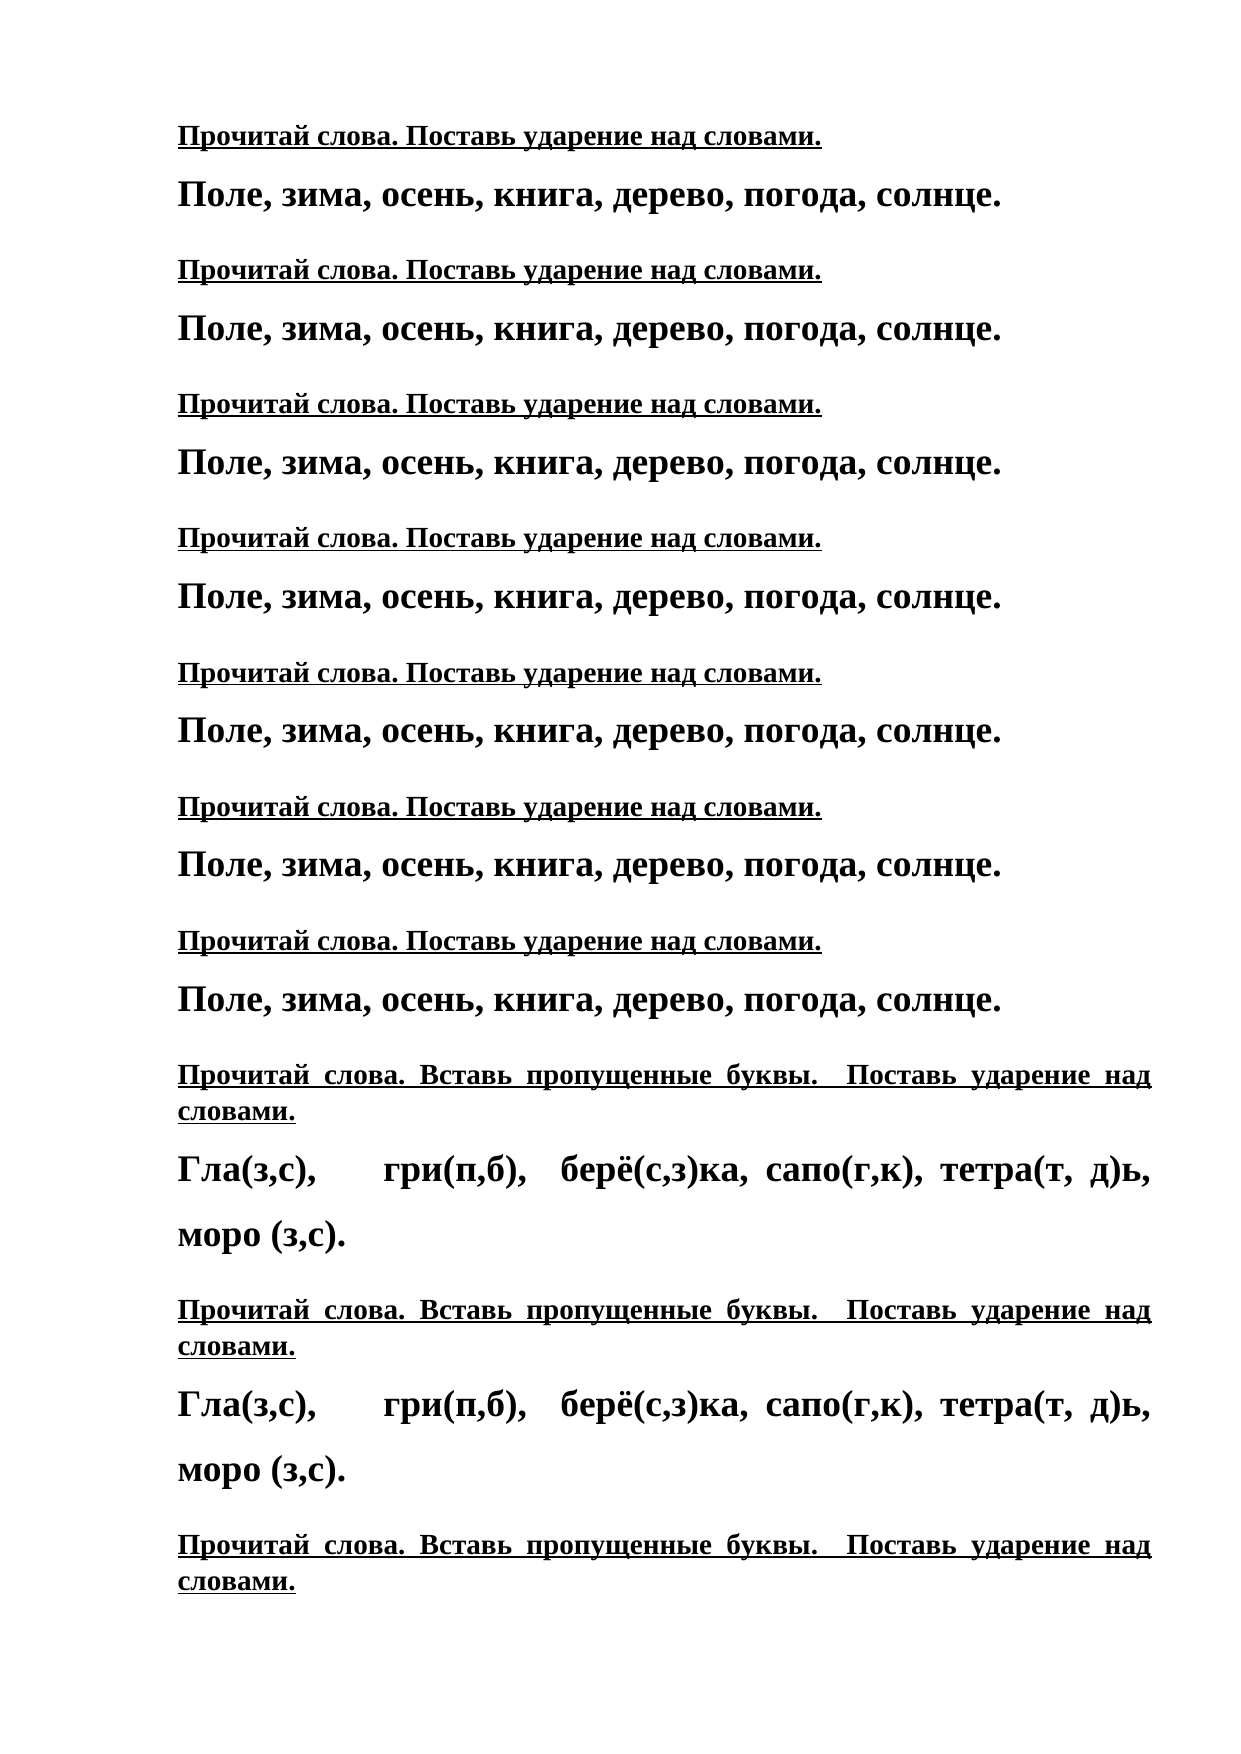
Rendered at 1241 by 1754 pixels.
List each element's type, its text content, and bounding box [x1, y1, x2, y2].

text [177, 1557, 1152, 1597]
text Гла(з,с), гри(п,б), берё(с,з)ка, сапо(г,к), тетра(т, д)ь, моро (з,с). [177, 1146, 1152, 1254]
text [177, 171, 1152, 214]
text Прочитай слова. Вставь пропущенные буквы. Поставь ударение над словами. [177, 1057, 1152, 1086]
text Поле, зима, осень, книга, дерево, погода, солнце. [177, 573, 1152, 617]
text Прочитай слова. Поставь ударение над словами. [177, 923, 1152, 957]
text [177, 118, 1152, 152]
text Прочитай слова. Поставь ударение над словами. [177, 789, 1152, 822]
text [177, 1381, 1152, 1489]
text Прочитай слова. Вставь пропущенные буквы. Поставь ударение над словами. [177, 1322, 1152, 1362]
text Прочитай слова. Поставь ударение над словами. [177, 386, 1152, 420]
text Поле, зима, осень, книга, дерево, погода, солнце. [177, 842, 1152, 885]
text Поле, зима, осень, книга, дерево, погода, солнце. [177, 708, 1152, 751]
text Прочитай слова. Вставь пропущенные буквы. Поставь ударение над словами. [177, 1292, 1152, 1321]
text Поле, зима, осень, книга, дерево, погода, солнце. [177, 976, 1152, 1019]
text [177, 305, 1152, 348]
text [177, 1527, 1152, 1556]
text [177, 252, 1152, 286]
text Прочитай слова. Поставь ударение над словами. [177, 655, 1152, 688]
text Прочитай слова. Вставь пропущенные буквы. Поставь ударение над словами. [177, 1087, 1152, 1127]
text Прочитай слова. Поставь ударение над словами. [177, 521, 1152, 554]
text Поле, зима, осень, книга, дерево, погода, солнце. [177, 439, 1152, 482]
